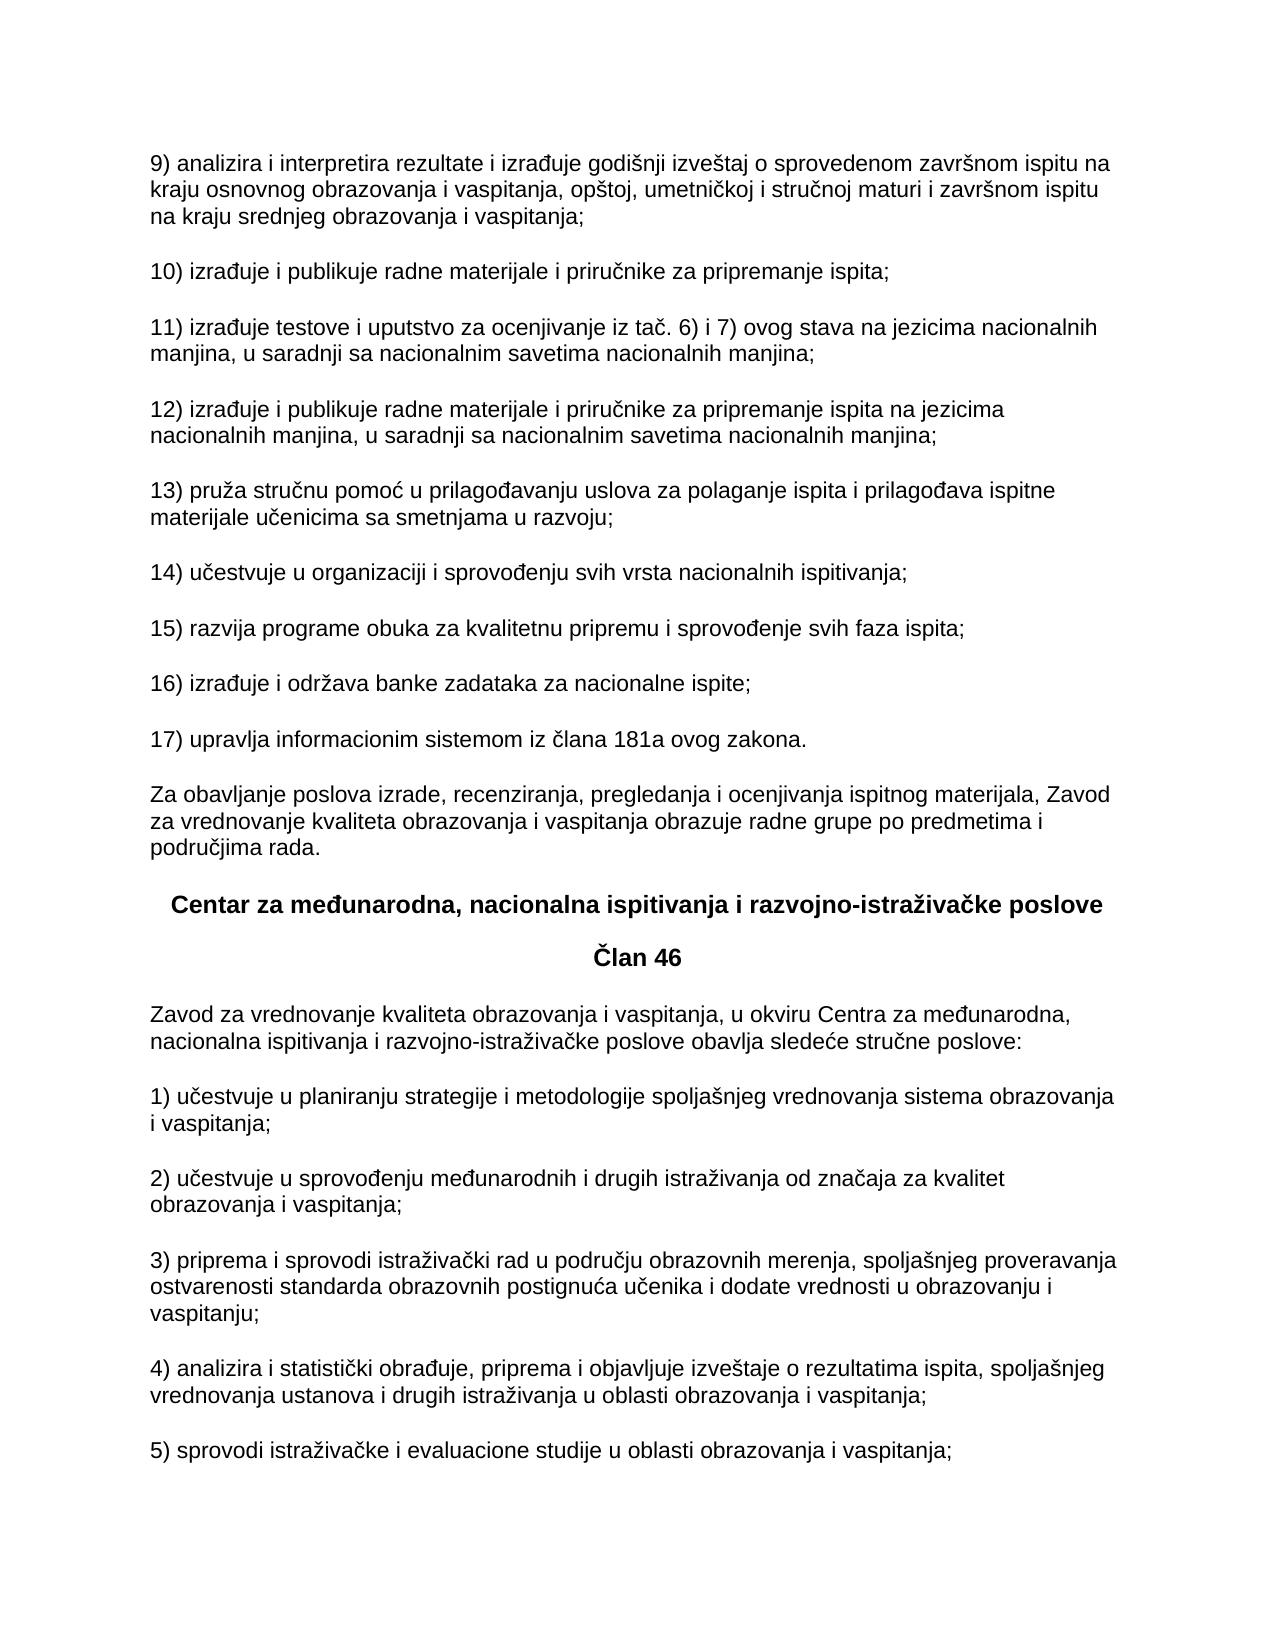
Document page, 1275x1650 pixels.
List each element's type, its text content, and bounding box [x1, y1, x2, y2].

text 5) sprovodi istraživačke i evaluacione studije u oblasti obrazovanja i vaspitanja; [150, 1437, 1125, 1463]
text 4) analizira i statistički obrađuje, priprema i objavljuje izveštaje o rezultatima ispita, spoljašnjeg vrednovanja ustanova i drugih istraživanja u oblasti obrazovanja i vaspitanja; [150, 1355, 1125, 1408]
text 2) učestvuje u sprovođenju međunarodnih i drugih istraživanja od značaja za kvalitet obrazovanja i vaspitanja; [150, 1165, 1125, 1218]
text Za obavljanje poslova izrade, recenziranja, pregledanja i ocenjivanja ispitnog materijala, Zavod za vrednovanje kvaliteta obrazovanja i vaspitanja obrazuje radne grupe po predmetima i područjima rada. [150, 781, 1125, 861]
text 9) analizira i interpretira rezultate i izrađuje godišnji izveštaj o sprovedenom završnom ispitu na kraju osnovnog obrazovanja i vaspitanja, opštoj, umetničkoj i stručnoj maturi i završnom ispitu na kraju srednjeg obrazovanja i vaspitanja; [150, 150, 1125, 229]
text 12) izrađuje i publikuje radne materijale i priručnike za pripremanje ispita na jezicima nacionalnih manjina, u saradnji sa nacionalnim savetima nacionalnih manjina; [150, 396, 1125, 448]
text 17) upravlja informacionim sistemom iz člana 181a ovog zakona. [150, 726, 1125, 752]
text 10) izrađuje i publikuje radne materijale i priručnike za pripremanje ispita; [150, 258, 1125, 284]
text 15) razvija programe obuka za kvalitetnu pripremu i sprovođenje svih faza ispita; [150, 615, 1125, 641]
text Centar za međunarodna, nacionalna ispitivanja i razvojno-istraživačke poslove [150, 890, 1125, 918]
text 1) učestvuje u planiranju strategije i metodologije spoljašnjeg vrednovanja sistema obrazovanja i vaspitanja; [150, 1083, 1125, 1136]
text 14) učestvuje u organizaciji i sprovođenju svih vrsta nacionalnih ispitivanja; [150, 559, 1125, 586]
text Zavod za vrednovanje kvaliteta obrazovanja i vaspitanja, u okviru Centra za međunarodna, nacionalna ispitivanja i razvojno-istraživačke poslove obavlja sledeće stručne poslove: [150, 1001, 1125, 1054]
text Član 46 [150, 943, 1125, 972]
text 16) izrađuje i održava banke zadataka za nacionalne ispite; [150, 670, 1125, 697]
text 13) pruža stručnu pomoć u prilagođavanju uslova za polaganje ispita i prilagođava ispitne materijale učenicima sa smetnjama u razvoju; [150, 477, 1125, 530]
text 11) izrađuje testove i uputstvo za ocenjivanje iz tač. 6) i 7) ovog stava na jezicima nacionalnih manjina, u saradnji sa nacionalnim savetima nacionalnih manjina; [150, 314, 1125, 366]
text 3) priprema i sprovodi istraživački rad u području obrazovnih merenja, spoljašnjeg proveravanja ostvarenosti standarda obrazovnih postignuća učenika i dodate vrednosti u obrazovanju i vaspitanju; [150, 1247, 1125, 1326]
